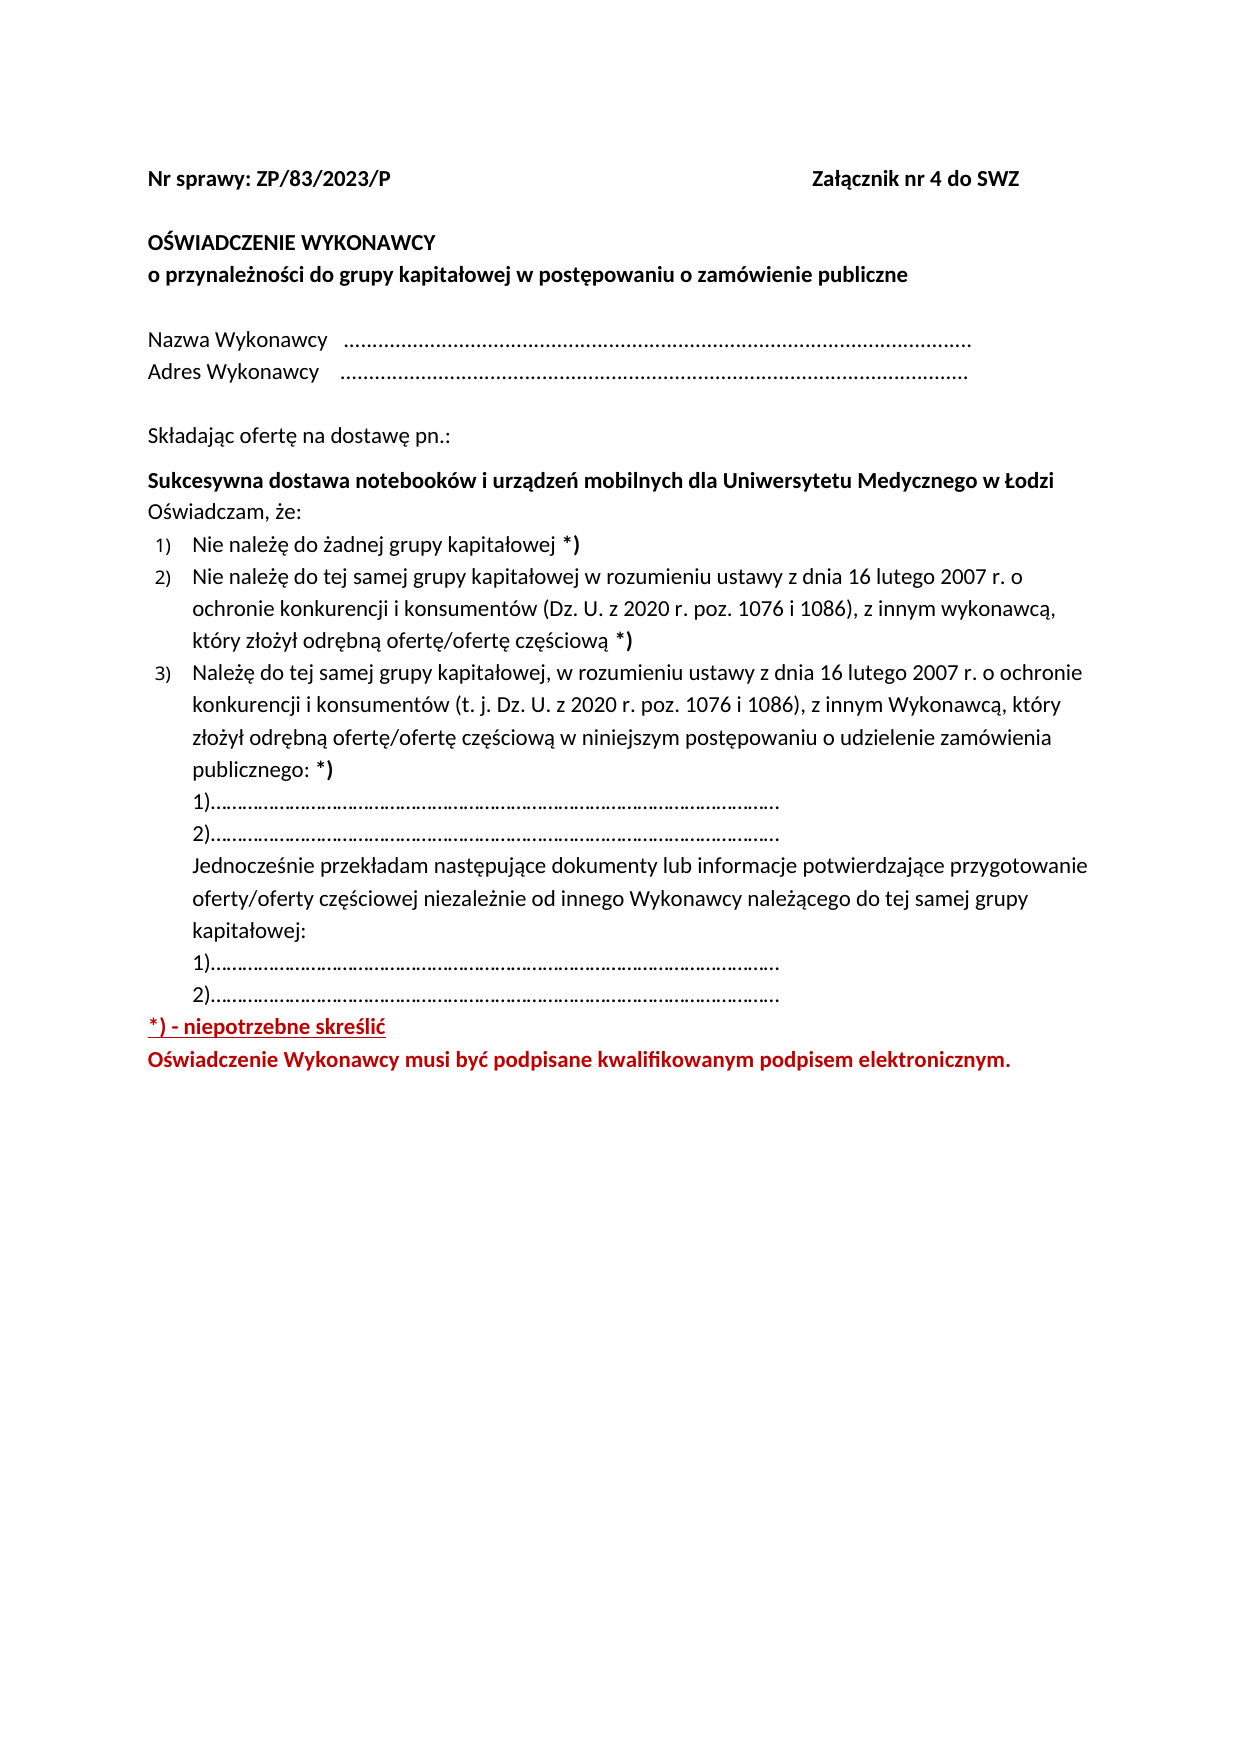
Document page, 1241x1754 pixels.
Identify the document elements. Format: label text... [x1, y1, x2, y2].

text Oświadczam, że: [148, 497, 1093, 526]
text Oświadczenie Wykonawcy musi być podpisane kwalifikowanym podpisem elektronicznym. [148, 1045, 1093, 1073]
text 2)……………………………………………………………………………………………… [192, 980, 1093, 1008]
list Należę do tej samej grupy kapitałowej, w rozumieniu ustawy z dnia 16 lutego 2007 r. o ochronie konkurencji i konsumentów (t. j. Dz. U. z 2020 r. poz. 1076 i 1086), z innym Wykonawcą, który złożył odrębną ofertę/ofertę częściową w niniejszym postępowaniu o udzielenie zamówienia publicznego: *) [154, 658, 1093, 783]
text Nazwa Wykonawcy ............................................................................................................. [148, 325, 1093, 353]
text Składając ofertę na dostawę pn.: [148, 421, 1093, 449]
list Nie należę do tej samej grupy kapitałowej w rozumieniu ustawy z dnia 16 lutego 2007 r. o ochronie konkurencji i konsumentów (Dz. U. z 2020 r. poz. 1076 i 1086), z innym wykonawcą, który złożył odrębną ofertę/ofertę częściową *) [154, 562, 1093, 654]
list Nie należę do żadnej grupy kapitałowej *) [154, 530, 1093, 558]
text Sukcesywna dostawa notebooków i urządzeń mobilnych dla Uniwersytetu Medycznego w Łodzi [148, 466, 1093, 494]
text 1)……………………………………………………………………………………………… [192, 948, 1093, 976]
text 1)……………………………………………………………………………………………… [192, 787, 1093, 815]
text OŚWIADCZENIE WYKONAWCY [148, 228, 1093, 256]
text o przynależności do grupy kapitałowej w postępowaniu o zamówienie publiczne [148, 260, 1093, 288]
text Adres Wykonawcy ............................................................................................................. [148, 357, 1093, 385]
text Jednocześnie przekładam następujące dokumenty lub informacje potwierdzające przygotowanie oferty/oferty częściowej niezależnie od innego Wykonawcy należącego do tej samej grupy kapitałowej: [192, 852, 1093, 944]
text *) - niepotrzebne skreślić [148, 1012, 1093, 1041]
text Nr sprawy: ZP/83/2023/P Załącznik nr 4 do SWZ [148, 164, 1093, 192]
text 2)……………………………………………………………………………………………… [192, 819, 1093, 847]
